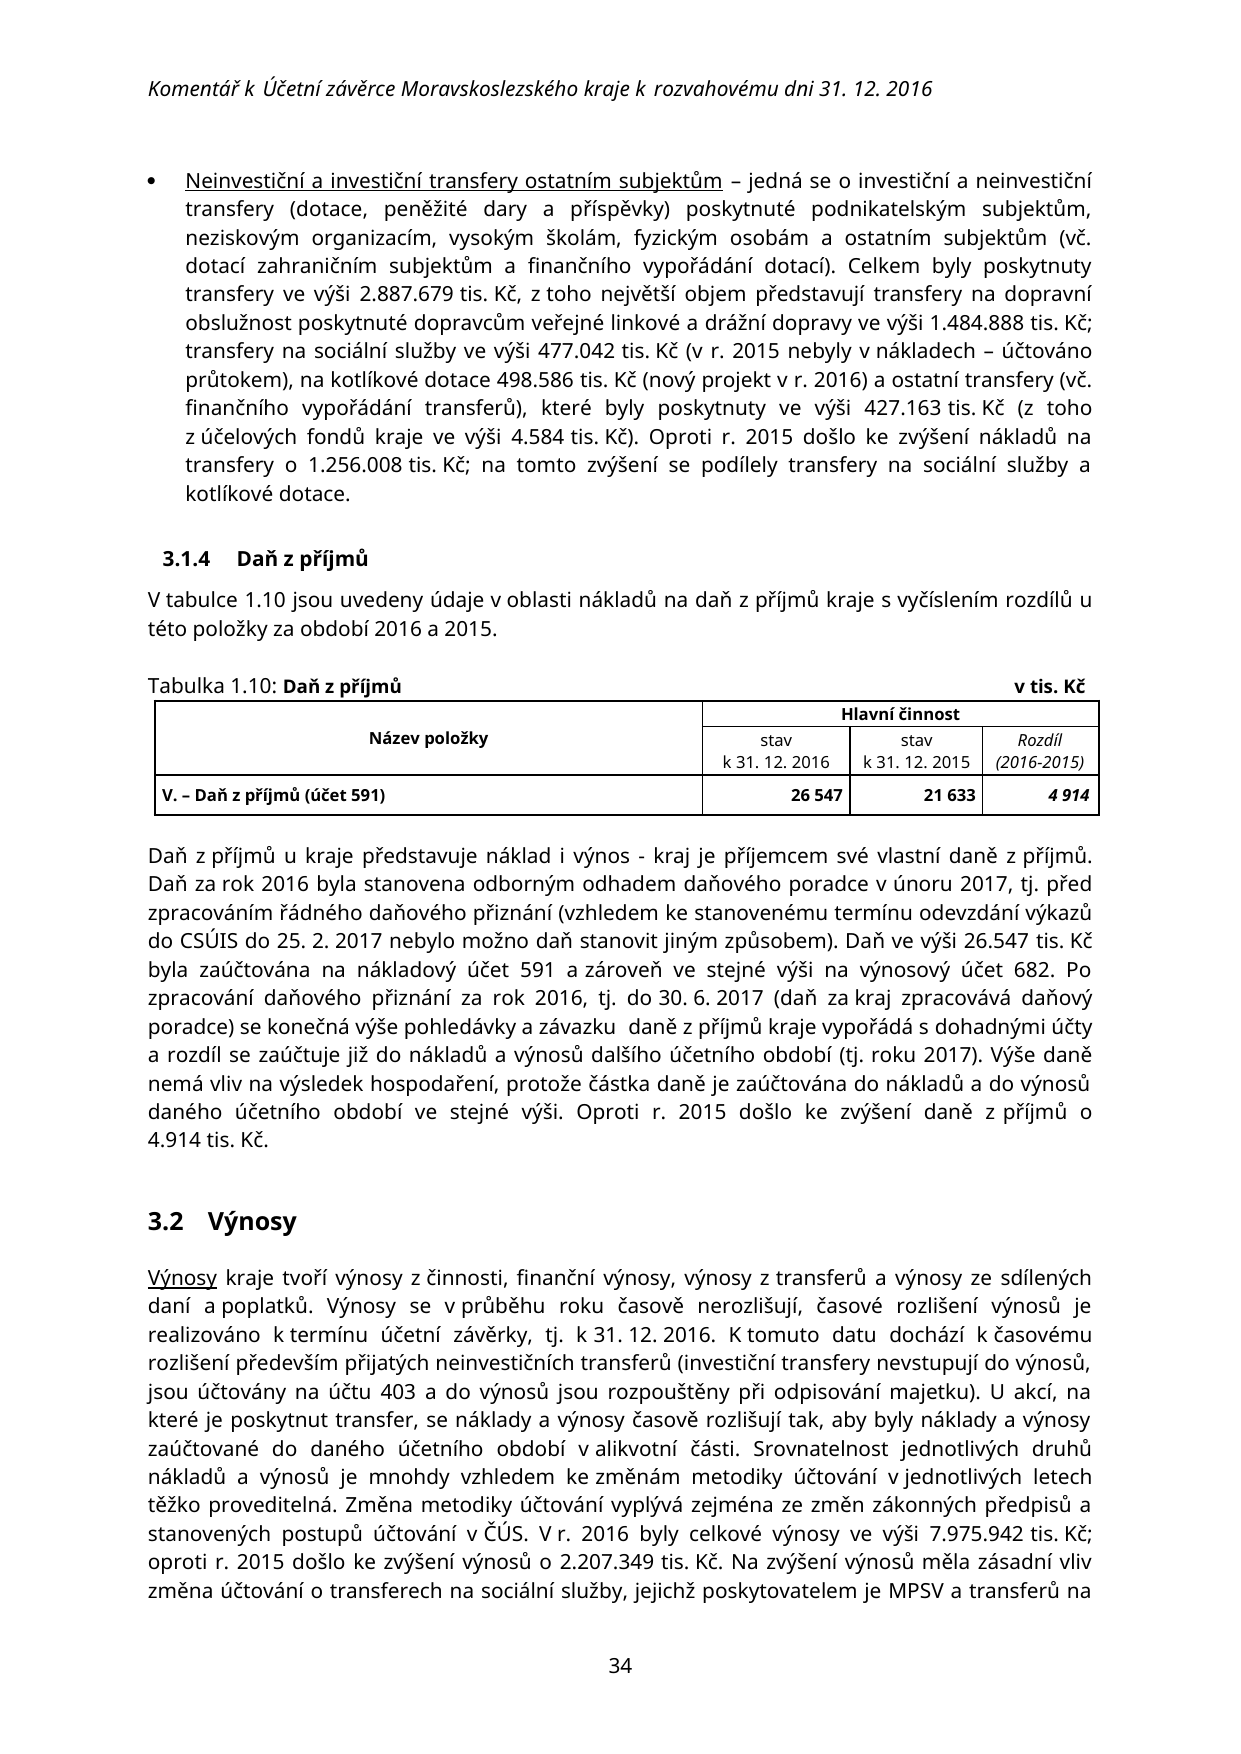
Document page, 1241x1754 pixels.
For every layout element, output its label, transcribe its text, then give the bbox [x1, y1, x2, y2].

table_cell 21 633 [851, 776, 982, 814]
text V tabulce jsou uvedeny údaje v oblasti nákladů na daň z příjmů kraje s vyčíslením rozdílů u této položky za období 2016 a 2015. [148, 586, 1092, 642]
table_cell stav k 31. 12. 2016 [703, 727, 849, 774]
subtitle Daň z příjmů [162, 544, 1092, 573]
subtitle Výnosy [148, 1204, 1092, 1238]
table_header Název položky [156, 702, 702, 774]
table_header Hlavní činnost [703, 702, 1098, 726]
text Daň z příjmů v tis. Kč [148, 671, 1092, 699]
table_cell 26 547 [703, 776, 849, 814]
list Neinvestiční a investiční transfery ostatním subjektům – jedná se o investiční a neinvestiční transfery (dotace, peněžité dary a příspěvky) poskytnuté podnikatelským subjektům, neziskovým organizacím, vysokým školám, fyzickým osobám a ostatním subjektům (vč. dotací zahraničním subjektům a finančního vypořádání dotací). Celkem byly poskytnuty transfery ve výši 2.887.679 tis. Kč, z toho největší objem představují transfery na dopravní obslužnost poskytnuté dopravcům veřejné linkové a drážní dopravy ve výši 1.484.888 tis. Kč; transfery na sociální služby ve výši 477.042 tis. Kč (v r. 2015 nebyly v nákladech – účtováno průtokem), na kotlíkové dotace 498.586 tis. Kč (nový projekt v r. 2016) a ostatní transfery (vč. finančního vypořádání transferů), které byly poskytnuty ve výši 427.163 tis. Kč (z toho z účelových fondů kraje ve výši 4.584 tis. Kč). Oproti r. 2015 došlo ke zvýšení nákladů na transfery o 1.256.008 tis. Kč; na tomto zvýšení se podílely transfery na sociální služby a kotlíkové dotace. [148, 166, 1092, 507]
table_cell Rozdíl (2016-2015) [983, 727, 1098, 774]
table_cell 4 914 [983, 776, 1098, 814]
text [148, 1263, 1092, 1604]
table_cell stav k 31. 12. 2015 [851, 727, 982, 774]
table_cell V. – Daň z příjmů (účet 591) [156, 776, 702, 814]
text Daň z příjmů u kraje představuje náklad i výnos - kraj je příjemcem své vlastní daně z příjmů. Daň za rok 2016 byla stanovena odborným odhadem daňového poradce v únoru 2017, tj. před zpracováním řádného daňového přiznání (vzhledem ke stanovenému termínu odevzdání výkazů do CSÚIS do 25. 2. 2017 nebylo možno daň stanovit jiným způsobem). Daň ve výši 26.547 tis. Kč byla zaúčtována na nákladový účet 591 a zároveň ve stejné výši na výnosový účet 682. Po zpracování daňového přiznání za rok 2016, tj. do 30. 6. 2017 (daň za kraj zpracovává daňový poradce) se konečná výše pohledávky a závazku daně z příjmů kraje vypořádá s dohadnými účty a rozdíl se zaúčtuje již do nákladů a výnosů dalšího účetního období (tj. roku 2017). Výše daně nemá vliv na výsledek hospodaření, protože částka daně je zaúčtována do nákladů a do výnosů daného účetního období ve stejné výši. Oproti r. 2015 došlo ke zvýšení daně z příjmů o 4.914 tis. Kč. [148, 841, 1092, 1154]
